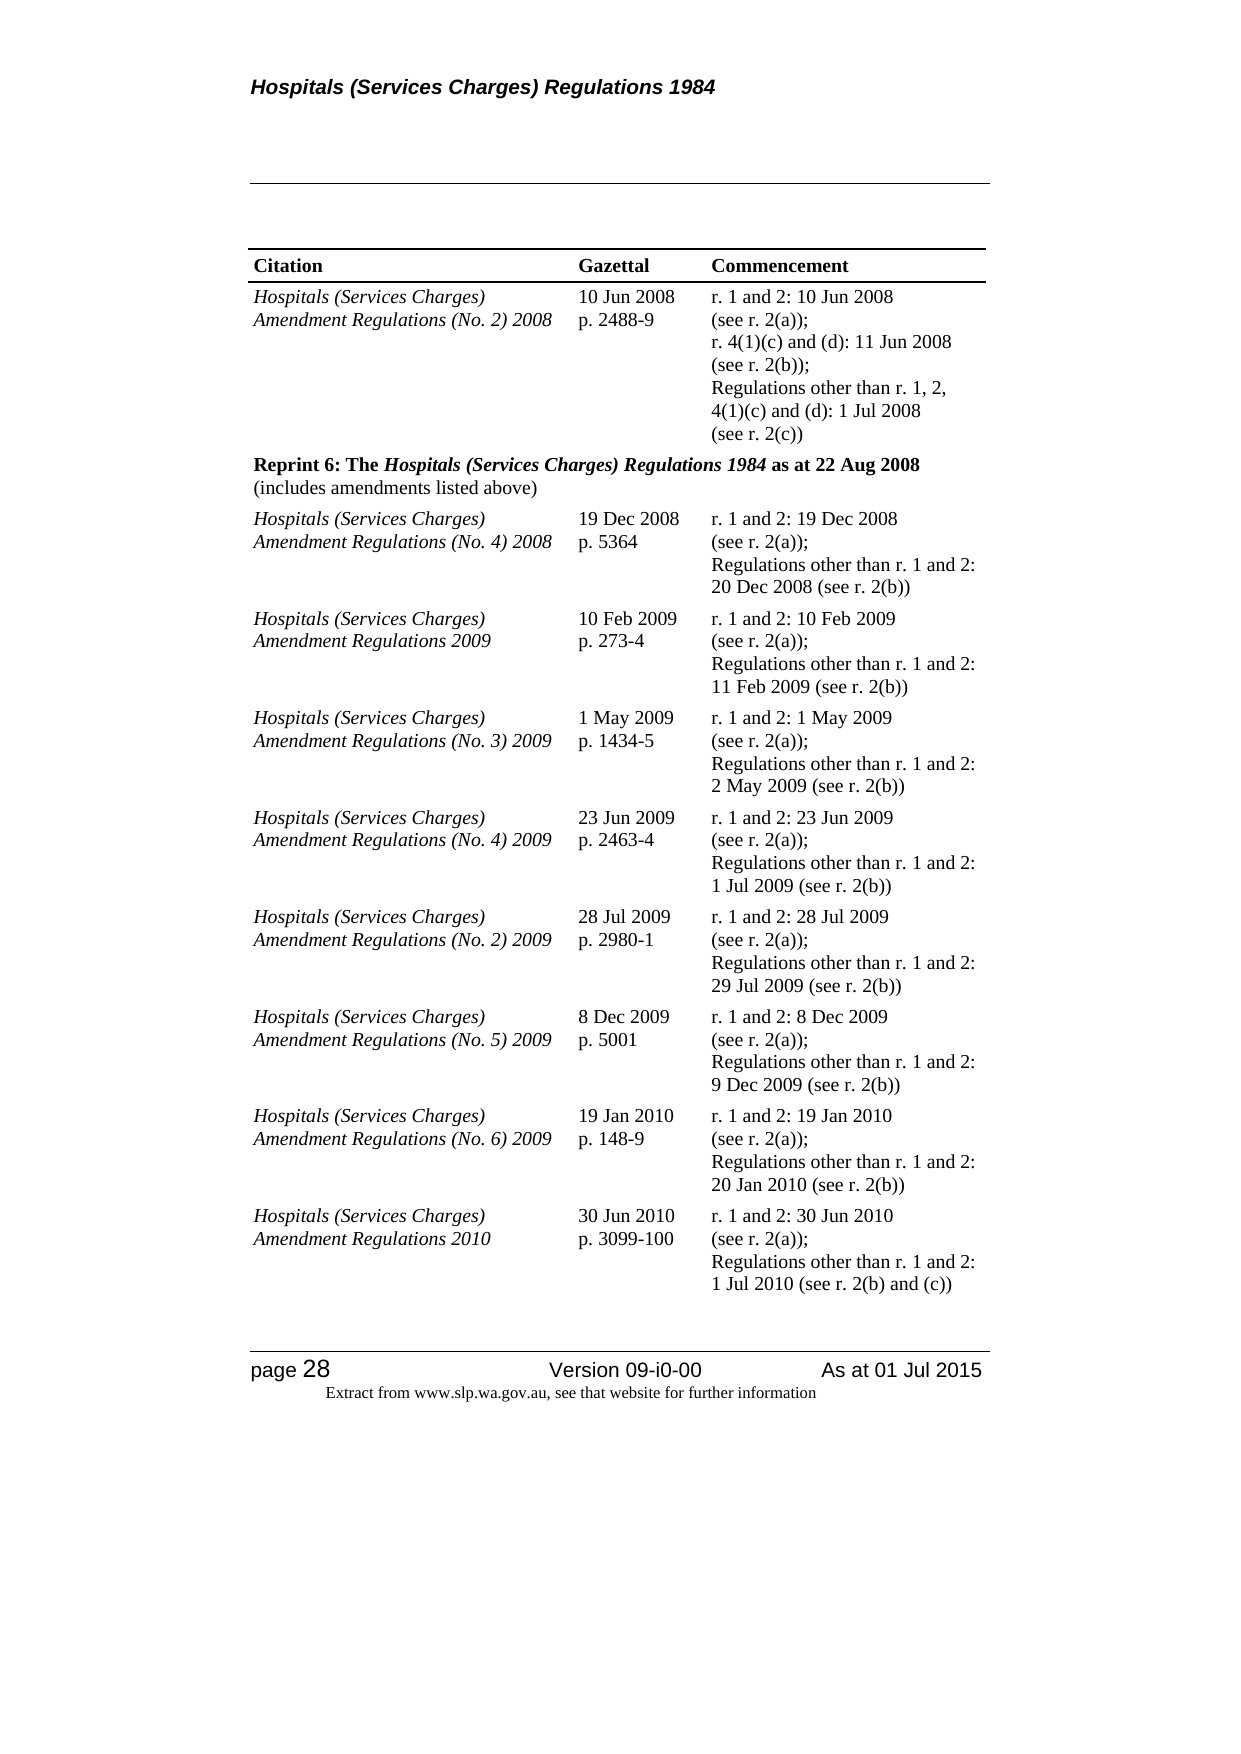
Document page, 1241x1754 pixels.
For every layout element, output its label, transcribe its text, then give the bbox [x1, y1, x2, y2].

table_cell 30 Jun 2010 p. 3099-100 [572, 1200, 705, 1299]
table_cell Hospitals (Services Charges) Amendment Regulations 2010 [248, 1200, 572, 1299]
table_cell r. 1 and 2: 28 Jul 2009 (see r. 2(a)); Regulations other than r. 1 and 2: 29 Jul 2009 (see r. 2(b)) [705, 901, 986, 1001]
table_cell r. 1 and 2: 10 Jun 2008 (see r. 2(a)); r. 4(1)(c) and (d): 11 Jun 2008 (see r. 2(b)); Regulations other than r. 1, 2, 4(1)(c) and (d): 1 Jul 2008 (see r. 2(c)) [705, 283, 986, 449]
table_cell r. 1 and 2: 23 Jun 2009 (see r. 2(a)); Regulations other than r. 1 and 2: 1 Jul 2009 (see r. 2(b)) [705, 801, 986, 901]
table_cell r. 1 and 2: 10 Feb 2009 (see r. 2(a)); Regulations other than r. 1 and 2: 11 Feb 2009 (see r. 2(b)) [705, 602, 986, 702]
table_header Commencement [705, 250, 986, 281]
table_cell 19 Dec 2008 p. 5364 [572, 503, 705, 602]
table_cell r. 1 and 2: 19 Jan 2010 (see r. 2(a)); Regulations other than r. 1 and 2: 20 Jan 2010 (see r. 2(b)) [705, 1100, 986, 1200]
table_cell Reprint 6: The Hospitals (Services Charges) Regulations 1984 as at 22 Aug 2008 (includes amendments listed above) [248, 449, 986, 503]
table_cell Hospitals (Services Charges) Amendment Regulations (No. 4) 2009 [248, 801, 572, 901]
table_cell Hospitals (Services Charges) Amendment Regulations (No. 5) 2009 [248, 1001, 572, 1100]
table_cell r. 1 and 2: 19 Dec 2008 (see r. 2(a)); Regulations other than r. 1 and 2: 20 Dec 2008 (see r. 2(b)) [705, 503, 986, 602]
table_cell 28 Jul 2009 p. 2980-1 [572, 901, 705, 1001]
table_header Citation [248, 250, 572, 281]
table_cell r. 1 and 2: 30 Jun 2010 (see r. 2(a)); Regulations other than r. 1 and 2: 1 Jul 2010 (see r. 2(b) and (c)) [705, 1200, 986, 1299]
table_cell 10 Jun 2008 p. 2488-9 [572, 283, 705, 449]
table_cell r. 1 and 2: 1 May 2009 (see r. 2(a)); Regulations other than r. 1 and 2: 2 May 2009 (see r. 2(b)) [705, 702, 986, 801]
table_cell 1 May 2009 p. 1434-5 [572, 702, 705, 801]
table_cell 23 Jun 2009 p. 2463-4 [572, 801, 705, 901]
table_cell Hospitals (Services Charges) Amendment Regulations (No. 6) 2009 [248, 1100, 572, 1200]
table_cell Hospitals (Services Charges) Amendment Regulations (No. 3) 2009 [248, 702, 572, 801]
table_header Gazettal [572, 250, 705, 281]
table_cell r. 1 and 2: 8 Dec 2009 (see r. 2(a)); Regulations other than r. 1 and 2: 9 Dec 2009 (see r. 2(b)) [705, 1001, 986, 1100]
table_cell 8 Dec 2009 p. 5001 [572, 1001, 705, 1100]
table_cell Hospitals (Services Charges) Amendment Regulations (No. 2) 2008 [248, 283, 572, 449]
table_cell Hospitals (Services Charges) Amendment Regulations 2009 [248, 602, 572, 702]
table_cell Hospitals (Services Charges) Amendment Regulations (No. 2) 2009 [248, 901, 572, 1001]
table_cell Hospitals (Services Charges) Amendment Regulations (No. 4) 2008 [248, 503, 572, 602]
table_cell 10 Feb 2009 p. 273-4 [572, 602, 705, 702]
table_cell 19 Jan 2010 p. 148-9 [572, 1100, 705, 1200]
